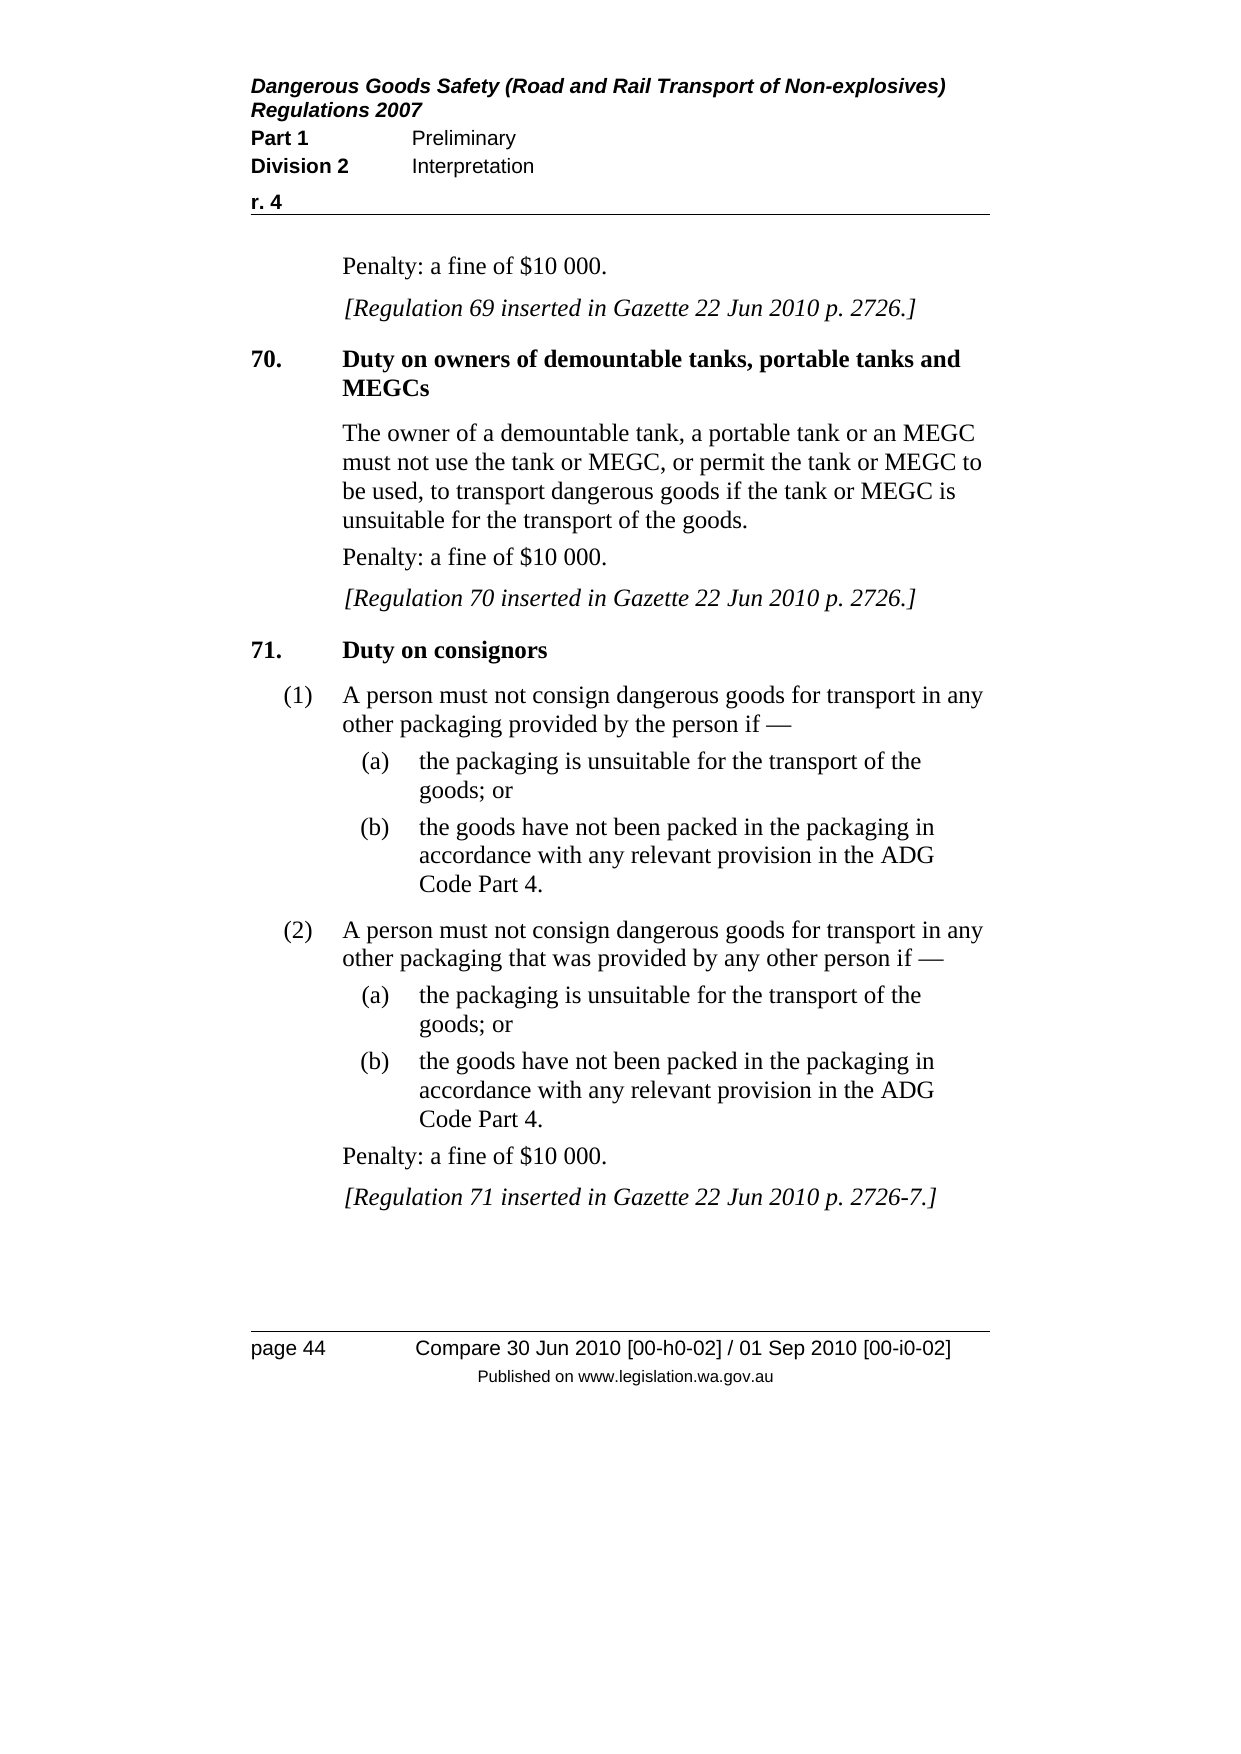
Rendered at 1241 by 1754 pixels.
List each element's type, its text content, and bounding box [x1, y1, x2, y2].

text [Regulation 69 inserted in Gazette 22 Jun 2010 p. 2726.] [251, 293, 990, 321]
text (b) the goods have not been packed in the packaging in accordance with any relevant provision in the ADG Code Part 4. [251, 812, 990, 898]
text (1) A person must not consign dangerous goods for transport in any other packaging provided by the person if — [251, 680, 990, 738]
subtitle 71. Duty on consignors [251, 635, 990, 663]
text Penalty: a fine of $10 000. [251, 542, 990, 571]
subtitle 70. Duty on owners of demountable tanks, portable tanks and MEGCs [251, 344, 990, 402]
text [Regulation 71 inserted in Gazette 22 Jun 2010 p. 2726-7.] [251, 1182, 990, 1211]
text The owner of a demountable tank, a portable tank or an MEGC must not use the tank or MEGC, or permit the tank or MEGC to be used, to transport dangerous goods if the tank or MEGC is unsuitable for the transport of the goods. [251, 418, 990, 533]
text [Regulation 70 inserted in Gazette 22 Jun 2010 p. 2726.] [251, 583, 990, 612]
text (b) the goods have not been packed in the packaging in accordance with any relevant provision in the ADG Code Part 4. [251, 1046, 990, 1133]
text Penalty: a fine of $10 000. [251, 251, 990, 280]
text (2) A person must not consign dangerous goods for transport in any other packaging that was provided by any other person if — [251, 915, 990, 972]
text Penalty: a fine of $10 000. [251, 1141, 990, 1170]
text (a) the packaging is unsuitable for the transport of the goods; or [251, 981, 990, 1038]
text (a) the packaging is unsuitable for the transport of the goods; or [251, 746, 990, 803]
